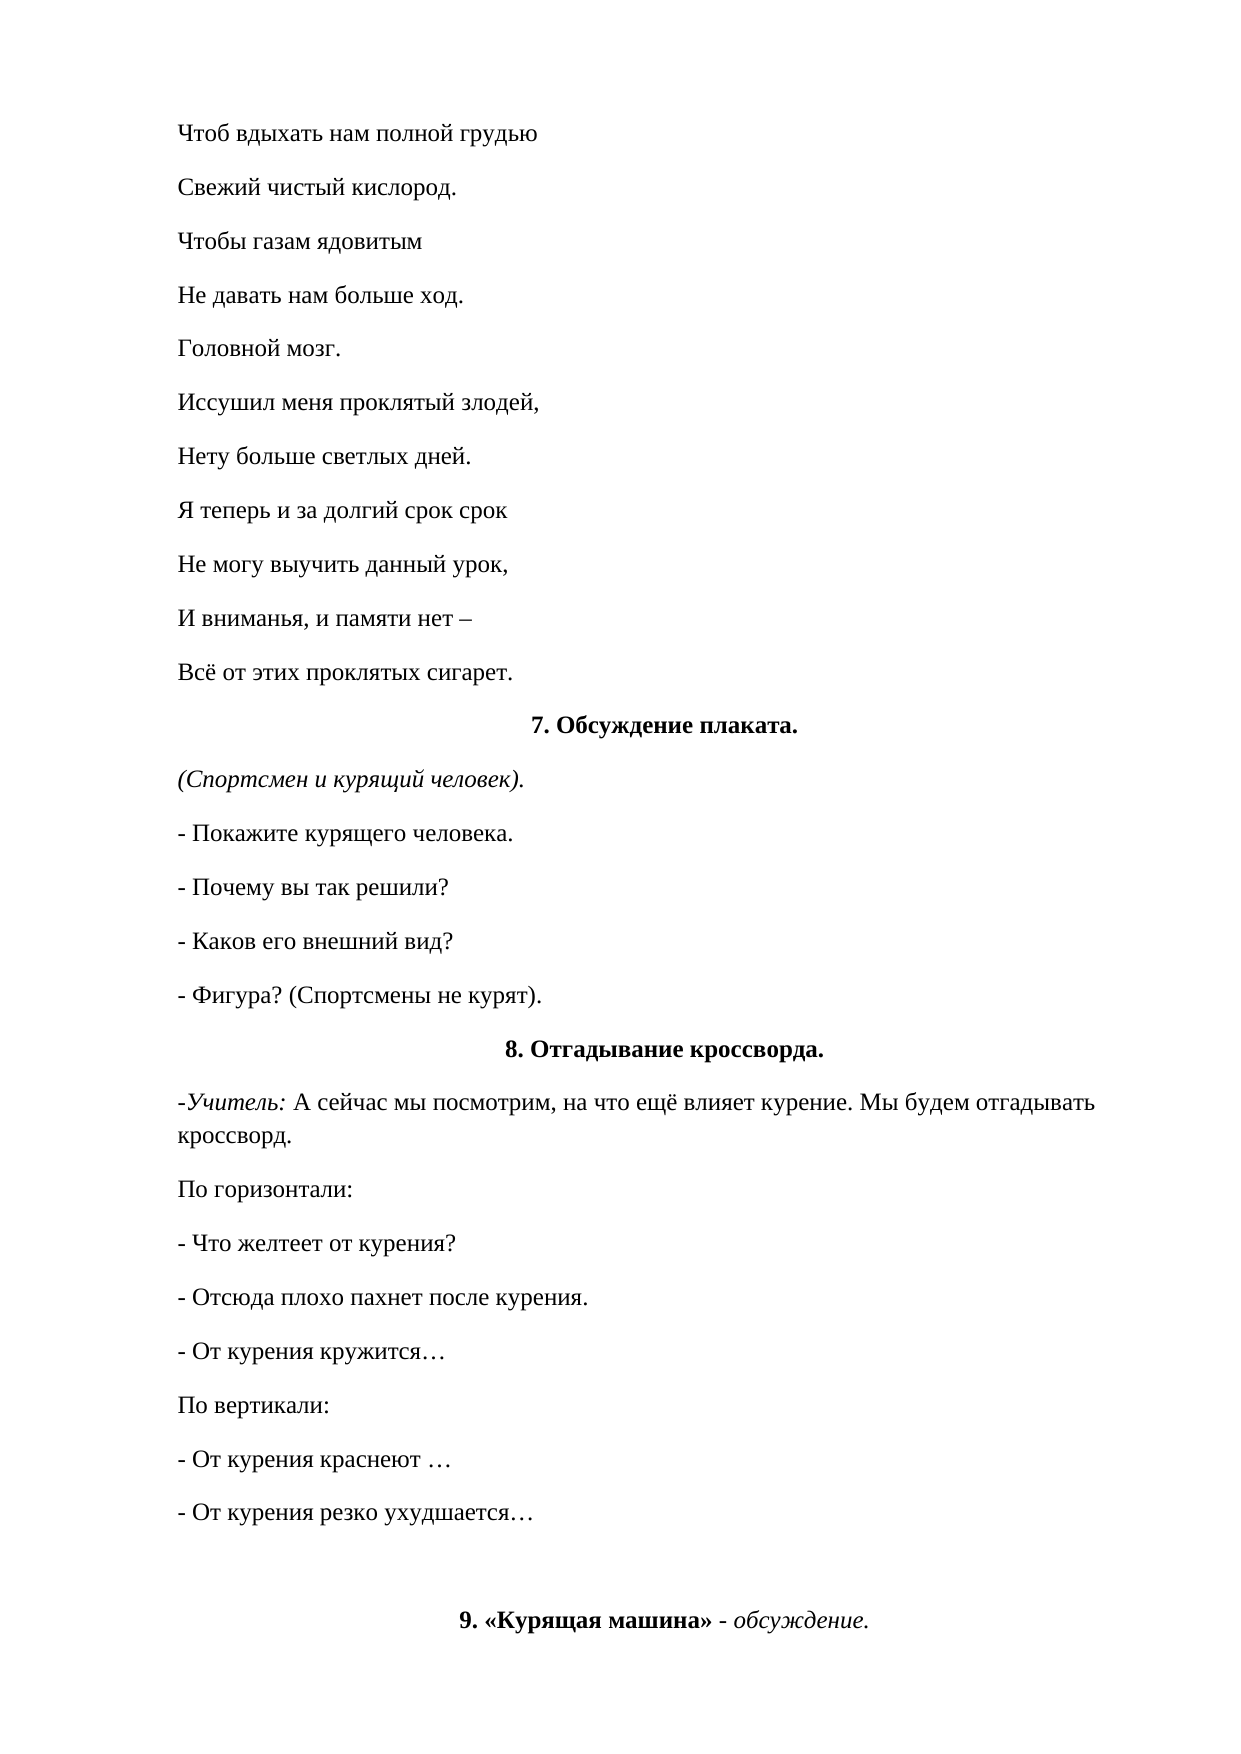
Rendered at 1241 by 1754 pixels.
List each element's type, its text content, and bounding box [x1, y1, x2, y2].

text Свежий чистый кислород. [177, 172, 1152, 201]
text Всё от этих проклятых сигарет. [177, 657, 1152, 685]
text - Покажите курящего человека. [177, 818, 1152, 847]
text - Отсюда плохо пахнет после курения. [177, 1282, 1152, 1311]
text - Почему вы так решили? [177, 872, 1152, 901]
text Головной мозг. [177, 333, 1152, 362]
text Нету больше светлых дней. [177, 441, 1152, 470]
text - От курения кружится… [177, 1336, 1152, 1365]
text (Спортсмен и курящий человек). [177, 764, 1152, 793]
text - От курения краснеют … [177, 1444, 1152, 1472]
text И вниманья, и памяти нет – [177, 603, 1152, 632]
text Чтобы газам ядовитым [177, 226, 1152, 254]
text По горизонтали: [177, 1174, 1152, 1203]
text Я теперь и за долгий срок срок [177, 495, 1152, 524]
text 9. «Курящая машина» - обсуждение. [177, 1605, 1152, 1634]
text Не могу выучить данный урок, [177, 549, 1152, 578]
text 8. Отгадывание кроссворда. [177, 1034, 1152, 1062]
text По вертикали: [177, 1390, 1152, 1418]
text - Фигура? (Спортсмены не курят). [177, 980, 1152, 1008]
text Не давать нам больше ход. [177, 280, 1152, 308]
text - Каков его внешний вид? [177, 926, 1152, 955]
text Чтоб вдыхать нам полной грудью [177, 118, 1152, 147]
text Иссушил меня проклятый злодей, [177, 387, 1152, 416]
text - Что желтеет от курения? [177, 1228, 1152, 1257]
text 7. Обсуждение плаката. [177, 711, 1152, 739]
text -Учитель: А сейчас мы посмотрим, на что ещё влияет курение. Мы будем отгадывать кроссворд. [177, 1087, 1152, 1149]
text - От курения резко ухудшается… [177, 1497, 1152, 1526]
